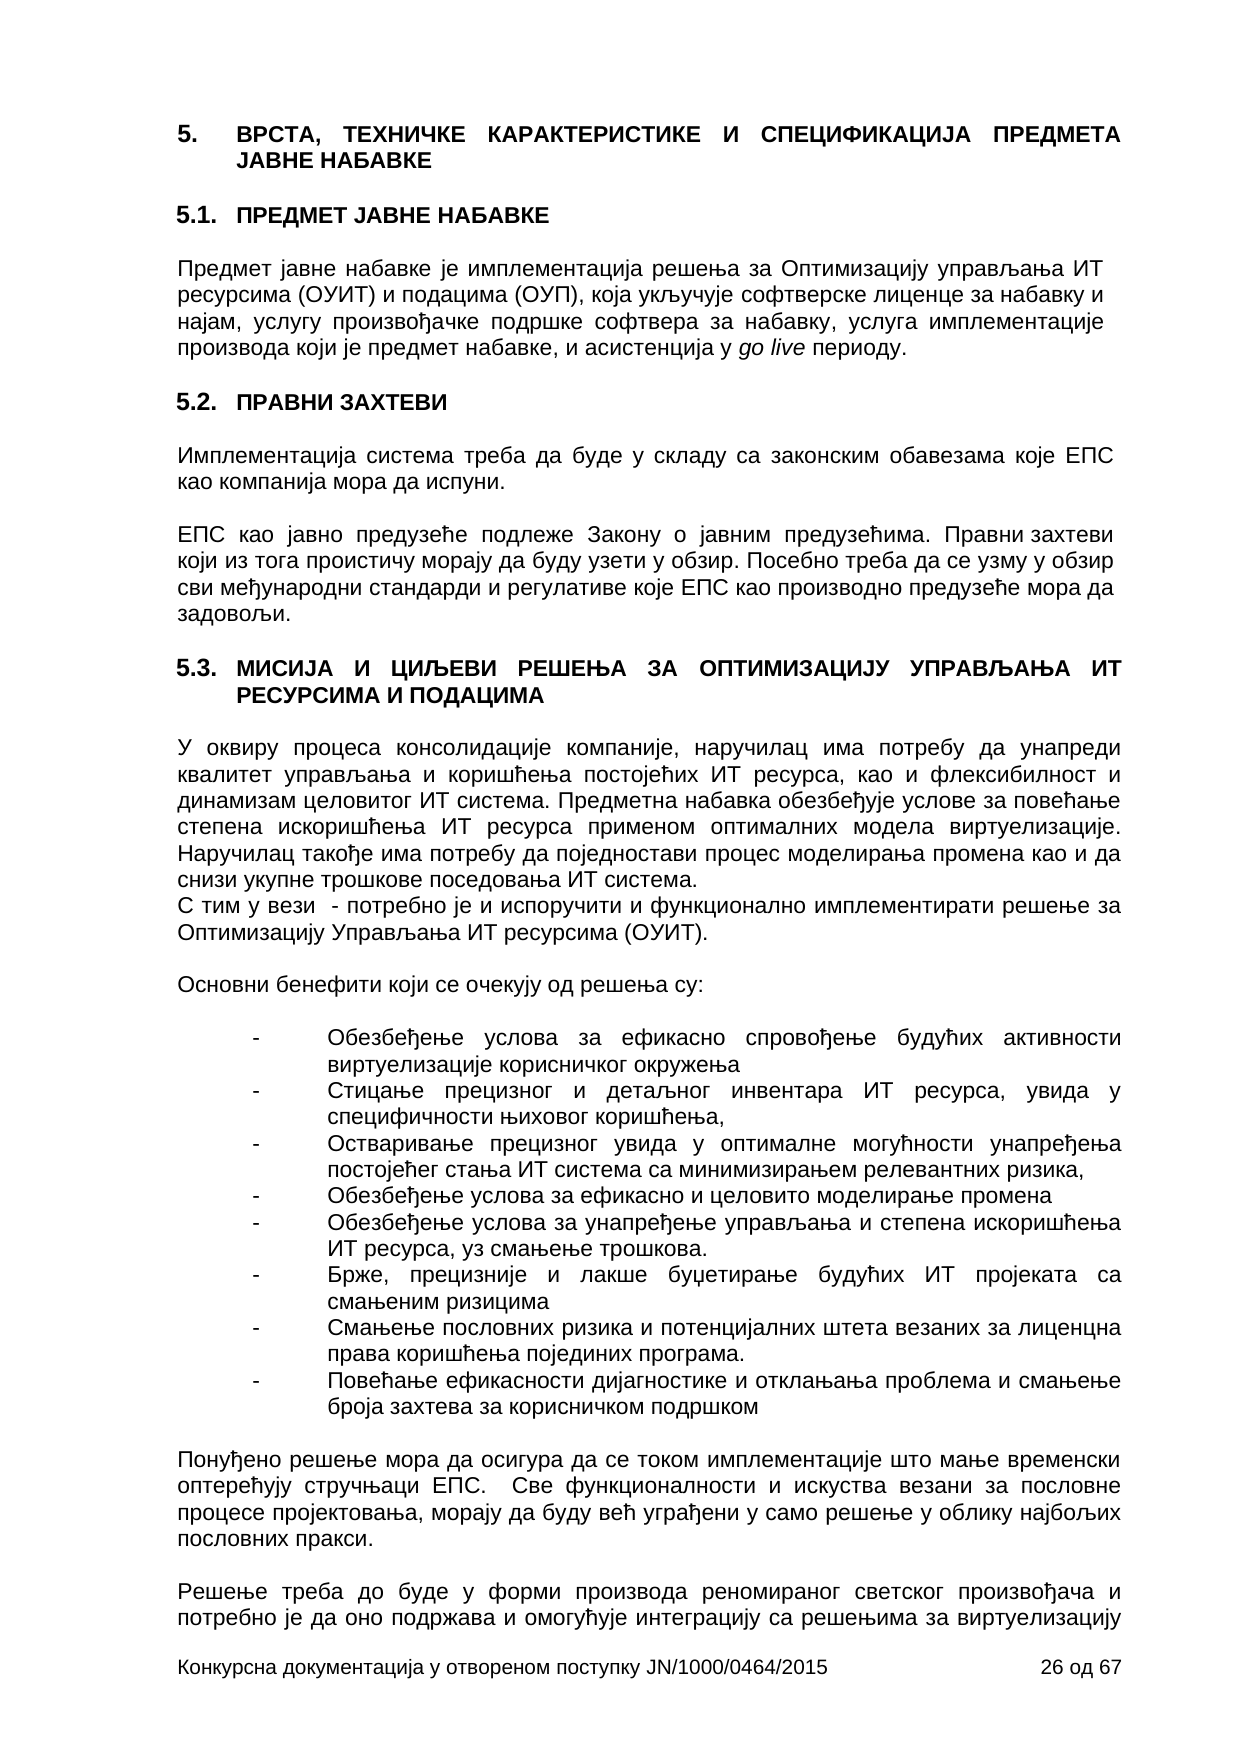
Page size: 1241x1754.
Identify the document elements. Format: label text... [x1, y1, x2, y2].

text ЕПС као јавно предузеће подлеже Закону о јавним предузећима. Правни захтеви који из тога проистичу морају да буду узети у обзир. Посебно треба да се узму у обзир сви међународни стандарди и регулативе које ЕПС као производно предузеће мора да задовољи. [177, 521, 1114, 626]
text Понуђено решење мора да осигура да се током имплементације што мање временски оптерећују стручњаци ЕПС. Све функционалности и искуства везани за пословне процесе пројектовања, морају да буду већ уграђени у само решење у облику најбољих пословних пракси. [177, 1446, 1122, 1551]
subtitle МИСИЈА И ЦИЉЕВИ РЕШЕЊА ЗА ОПТИМИЗАЦИЈУ УПРАВЉАЊА ИТ РЕСУРСИМА И ПОДАЦИМА [176, 653, 1122, 708]
subtitle ПРАВНИ ЗАХТЕВИ [176, 387, 1122, 416]
list Обезбеђење услова за ефикасно спровођење будућих активности виртуелизације корисничког окружења [252, 1024, 1122, 1077]
subtitle ВРСТА, ТЕХНИЧКЕ КАРАКТЕРИСТИКЕ И СПЕЦИФИКАЦИЈА ПРЕДМЕТА ЈАВНЕ НАБАВКЕ [177, 118, 1122, 174]
text Основни бенефити који се очекују од решења су: [177, 971, 1122, 998]
text Предмет јавне набавке је имплементација решења за Оптимизацију управљања ИТ ресурсима (ОУИТ) и подацима (ОУП), која укључује софтверске лиценце за набавку и најам, услугу прoизвoђaчкe пoдршкe софтвера за набавку, услуга имплeмeнтaциje производа који је предмет набавке, и асистенција у go live периоду. [177, 255, 1104, 361]
subtitle ПРЕДМЕТ ЈАВНЕ НАБАВКЕ [176, 200, 1122, 229]
list Повећање ефикасности дијагностике и отклањања проблема и смањење броја захтева за корисничком подршком [252, 1367, 1122, 1419]
text С тим у вези - потребно је и испоручити и функционално имплементирати решење за Оптимизацију Управљања ИТ ресурсима (ОУИТ). [177, 892, 1122, 945]
list Смањење пословних ризика и потенцијалних штета везаних за лиценцна права коришћења појединих програма. [252, 1314, 1122, 1367]
list Обезбеђење услова за унапређење управљања и степена искоришћења ИТ ресурса, уз смањење трошкова. [252, 1209, 1122, 1261]
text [177, 1578, 1122, 1630]
list Обезбеђење услова за ефикасно и целовито моделирање промена [252, 1182, 1122, 1209]
text У оквиру процеса консолидације компаније, наручилац има потребу да унапреди квалитет управљања и коришћења постојећих ИТ ресурса, као и флексибилност и динамизам целовитог ИТ система. Предметна набавка обезбеђује услове за повећање степена искоришћења ИТ ресурса применом оптималних модела виртуелизације. Наручилац такође има потребу да поједностави процес моделирања промена као и да снизи укупне трошкове поседовања ИТ система. [177, 734, 1122, 892]
list Брже, прецизније и лакше буџетирање будућих ИТ пројеката са смањеним ризицима [252, 1261, 1122, 1314]
list Остваривање прецизног увида у оптималне могућности унапређења постојећег стања ИТ система са минимизирањем релевантних ризика, [252, 1129, 1122, 1182]
list Стицање прецизног и детаљног инвентара ИТ ресурса, увида у специфичности њиховог коришћења, [252, 1077, 1122, 1129]
text Имплементација система треба да буде у складу са законским обавезама које ЕПС као компанија мора да испуни. [177, 442, 1114, 495]
